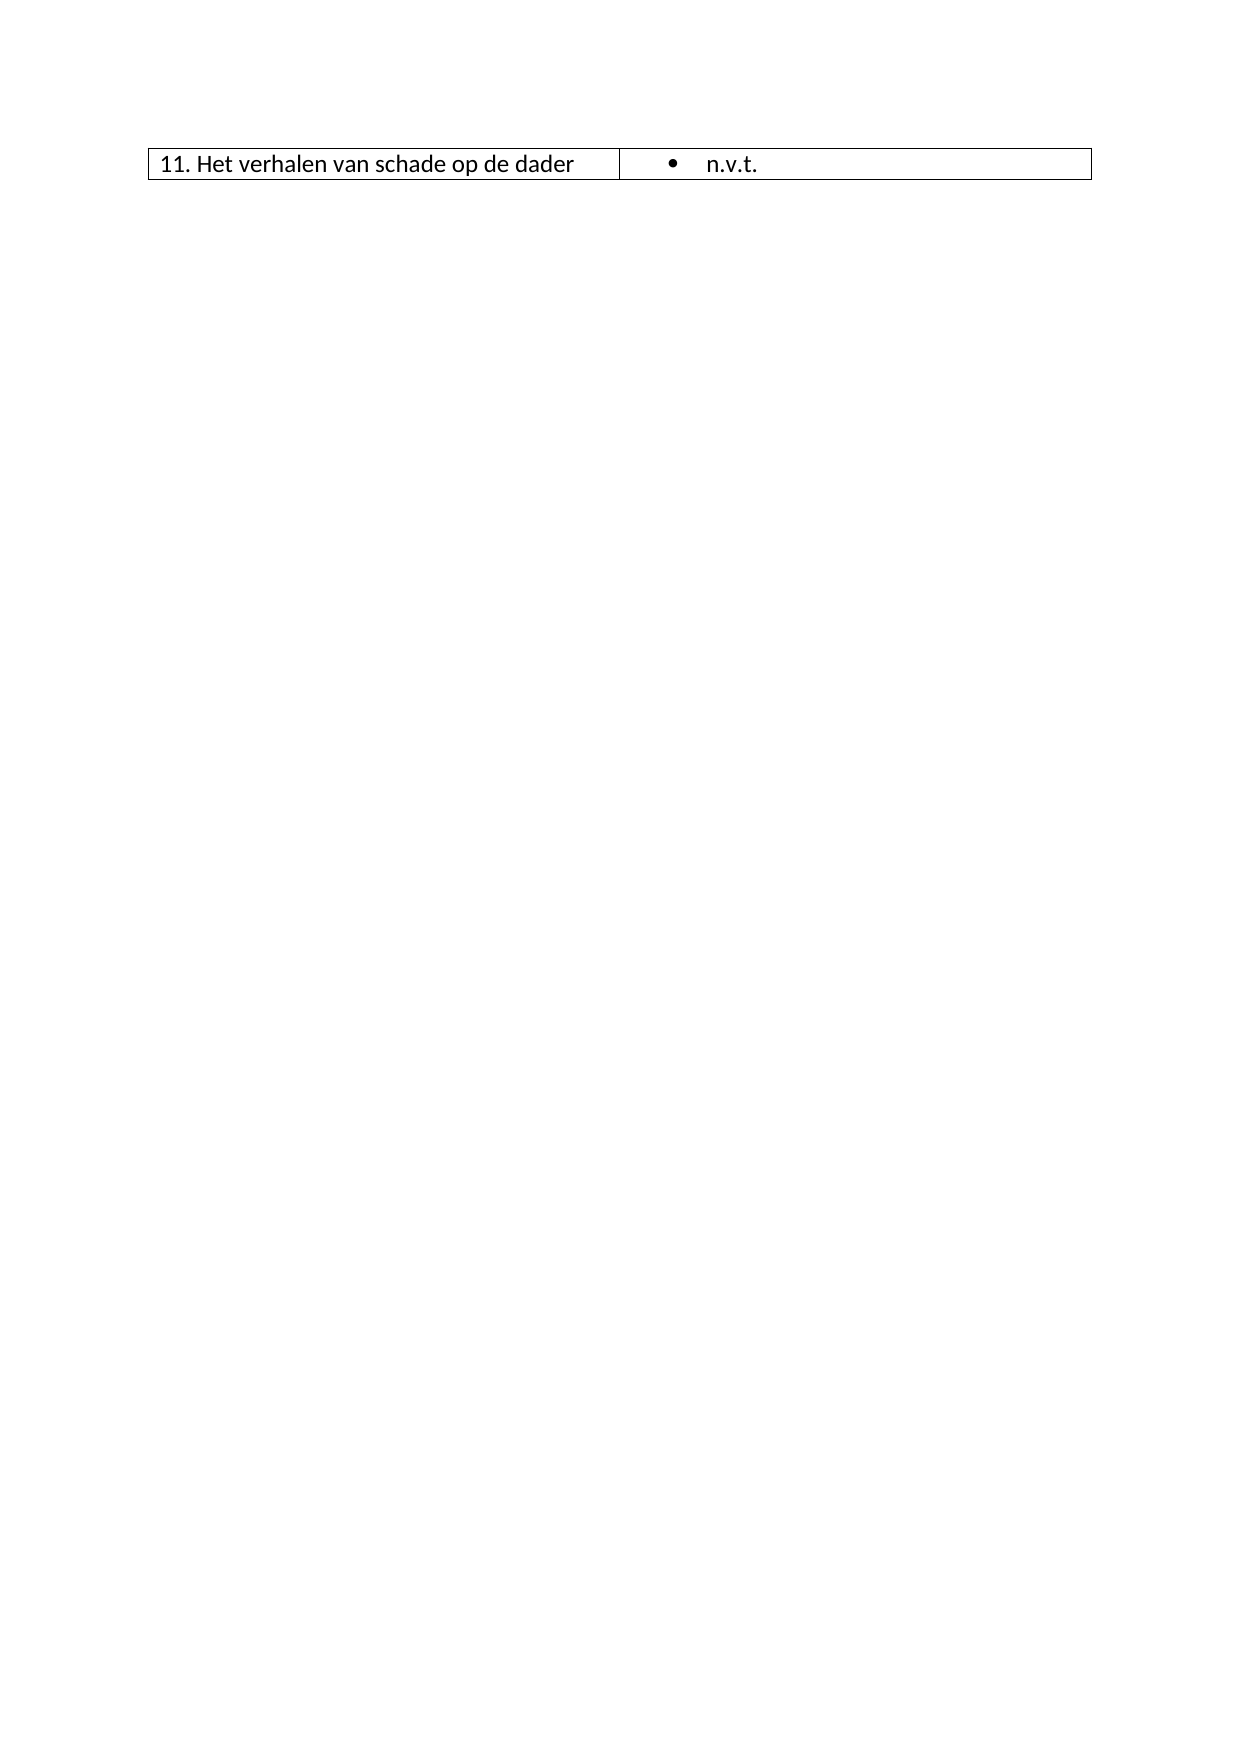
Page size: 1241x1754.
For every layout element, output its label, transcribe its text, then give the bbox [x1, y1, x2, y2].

table_cell n.v.t. [620, 149, 1091, 179]
table_cell 11. Het verhalen van schade op de dader [149, 149, 619, 179]
